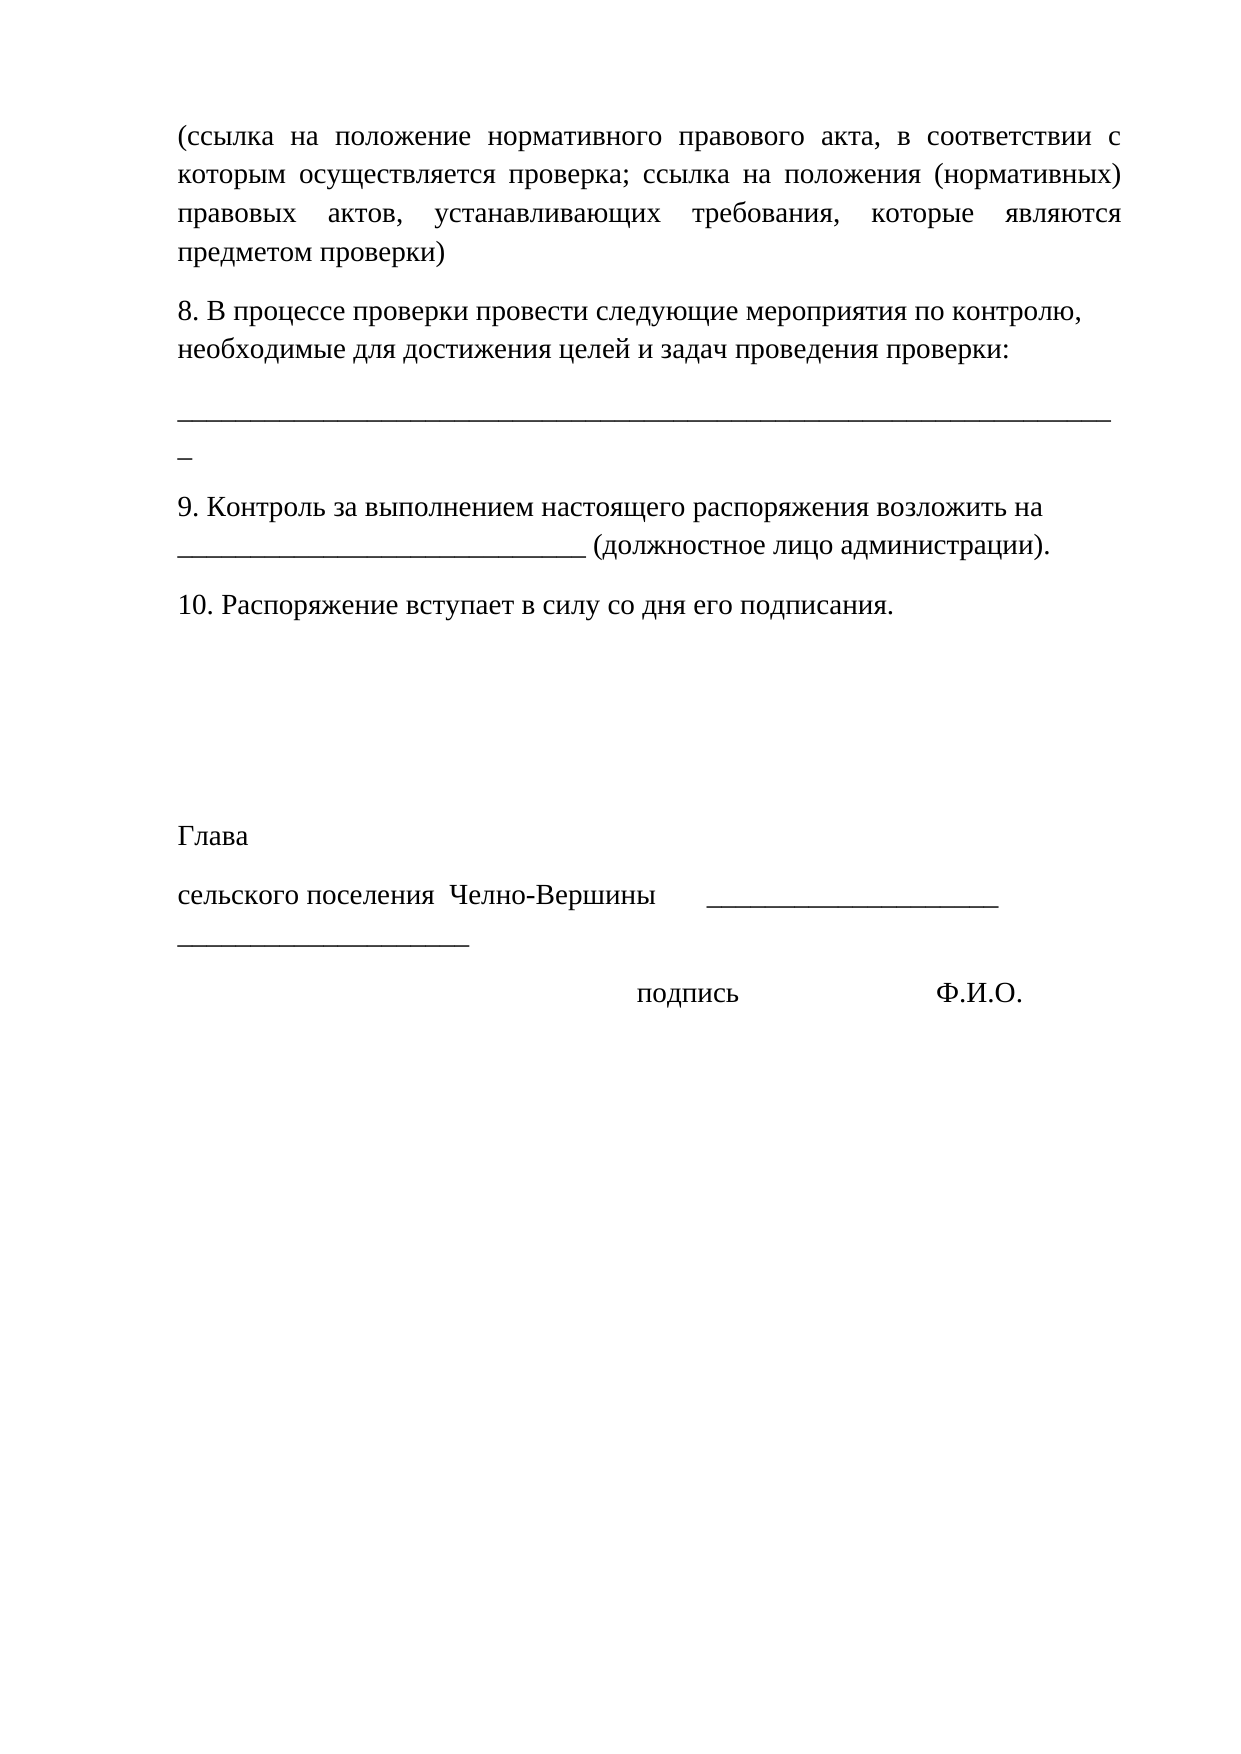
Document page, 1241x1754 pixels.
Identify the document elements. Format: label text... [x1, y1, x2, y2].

text 8. В процессе проверки провести следующие мероприятия по контролю, необходимые для достижения целей и задач проведения проверки: [177, 293, 1122, 365]
text 9. Контроль за выполнением настоящего распоряжения возложить на ____________________________ (должностное лицо администрации). [177, 489, 1122, 561]
text _________________________________________________________________ [177, 391, 1122, 463]
text 10. Распоряжение вступает в силу со дня его подписания. [177, 587, 1122, 620]
text Глава [177, 818, 1122, 852]
text (ссылка на положение нормативного правового акта, в соответствии с которым осуществляется проверка; ссылка на положения (нормативных) правовых актов, устанавливающих требования, которые являются предметом проверки) [177, 118, 1122, 267]
text подпись Ф.И.О. [177, 975, 1122, 1009]
text сельского поселения Челно-Вершины ____________________ ____________________ [177, 877, 1122, 949]
